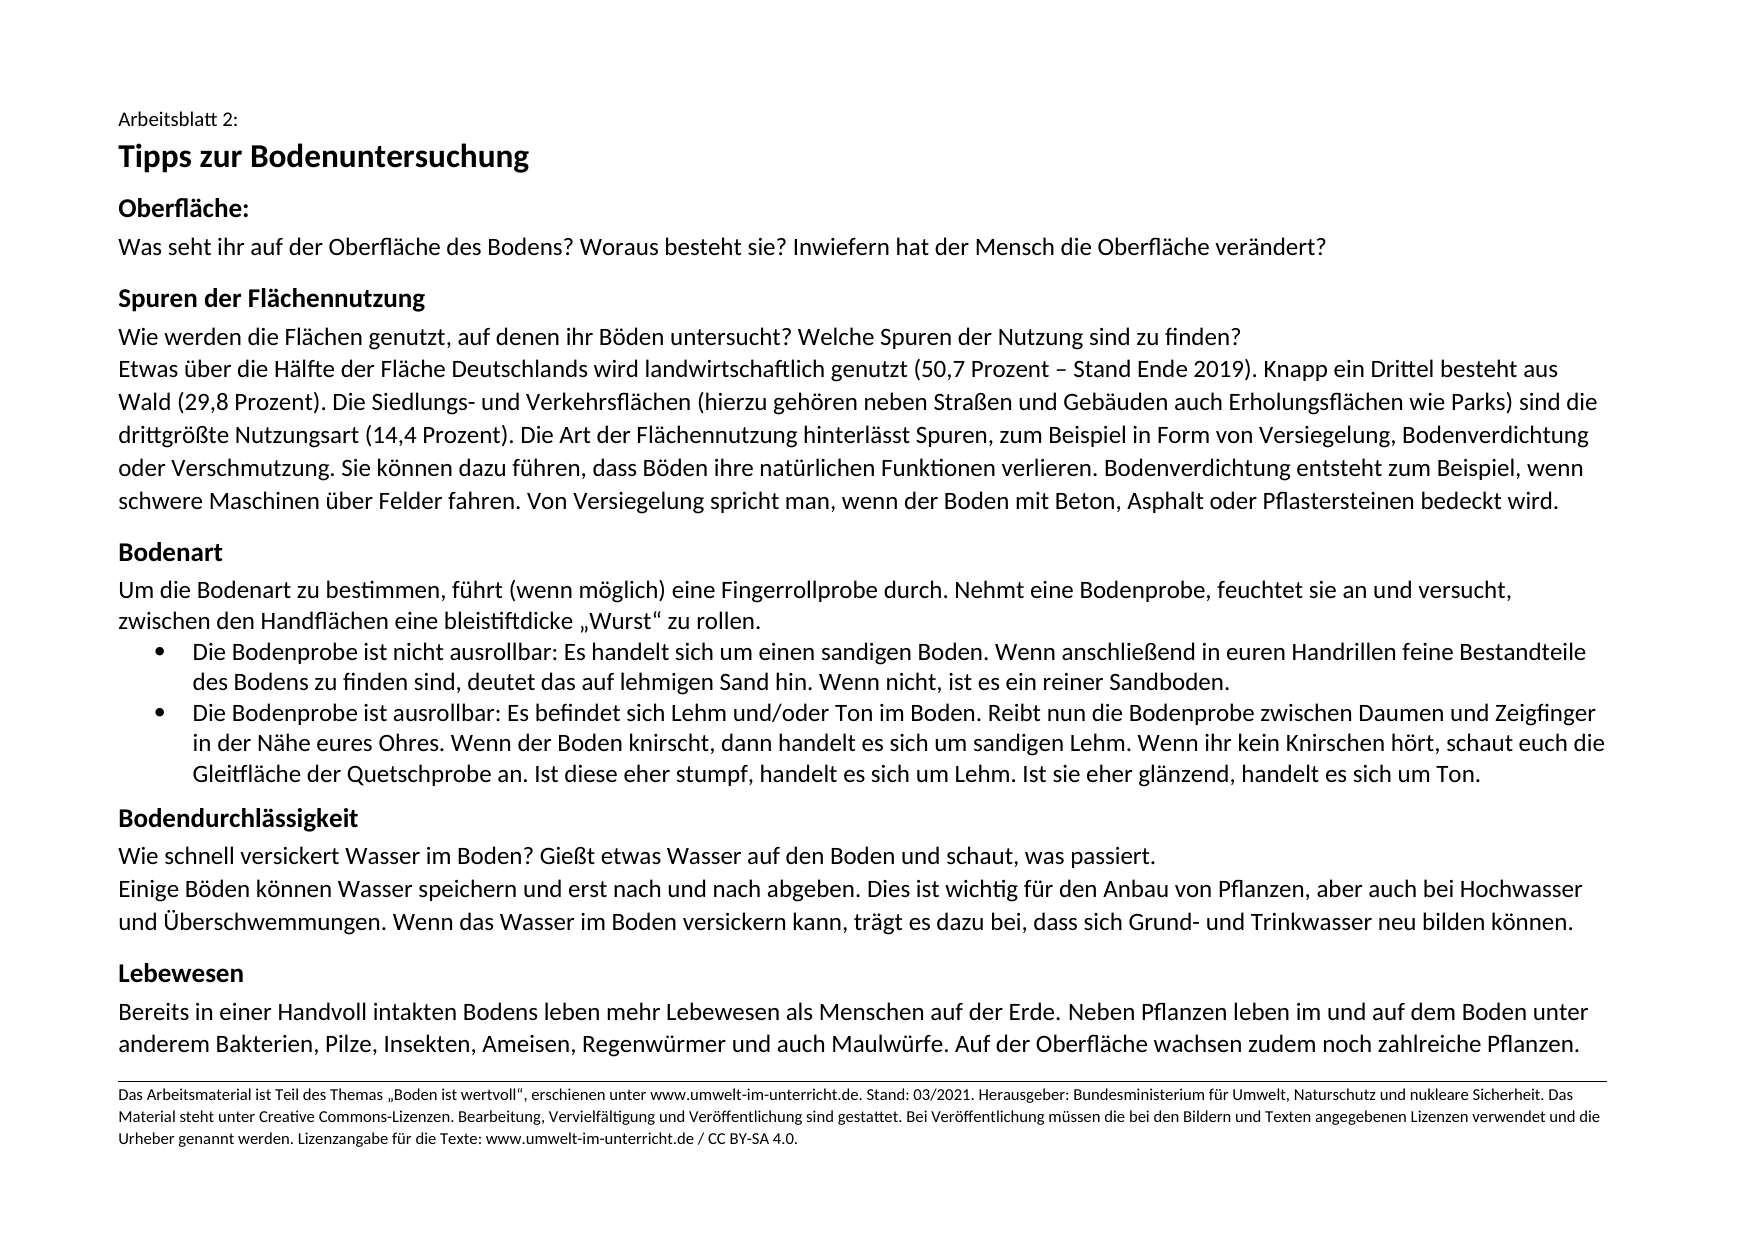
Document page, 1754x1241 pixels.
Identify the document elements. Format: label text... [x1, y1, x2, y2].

text Lebewesen [118, 956, 1607, 989]
list Die Bodenprobe ist ausrollbar: Es befindet sich Lehm und/oder Ton im Boden. Reibt nun die Bodenprobe zwischen Daumen und Zeigfinger in der Nähe eures Ohres. Wenn der Boden knirscht, dann handelt es sich um sandigen Lehm. Wenn ihr kein Knirschen hört, schaut euch die Gleitfläche der Quetschprobe an. Ist diese eher stumpf, handelt es sich um Lehm. Ist sie eher glänzend, handelt es sich um Ton. [155, 697, 1607, 788]
text Bodendurchlässigkeit [118, 801, 1607, 834]
text Wie werden die Flächen genutzt, auf denen ihr Böden untersucht? Welche Spuren der Nutzung sind zu finden? Etwas über die Hälfte der Fläche Deutschlands wird landwirtschaftlich genutzt (50,7 Prozent – Stand Ende 2019). Knapp ein Drittel besteht aus Wald (29,8 Prozent). Die Siedlungs- und Verkehrsflächen (hierzu gehören neben Straßen und Gebäuden auch Erholungsflächen wie Parks) sind die drittgrößte Nutzungsart (14,4 Prozent). Die Art der Flächennutzung hinterlässt Spuren, zum Beispiel in Form von Versiegelung, Bodenverdichtung oder Verschmutzung. Sie können dazu führen, dass Böden ihre natürlichen Funktionen verlieren. Bodenverdichtung entsteht zum Beispiel, wenn schwere Maschinen über Felder fahren. Von Versiegelung spricht man, wenn der Boden mit Beton, Asphalt oder Pflastersteinen bedeckt wird. [118, 321, 1607, 516]
text Was seht ihr auf der Oberfläche des Bodens? Woraus besteht sie? Inwiefern hat der Mensch die Oberfläche verändert? [118, 231, 1607, 262]
text Bereits in einer Handvoll intakten Bodens leben mehr Lebewesen als Menschen auf der Erde. Neben Pflanzen leben im und auf dem Boden unter anderem Bakterien, Pilze, Insekten, Ameisen, Regenwürmer und auch Maulwürfe. Auf der Oberfläche wachsen zudem noch zahlreiche Pflanzen. [118, 996, 1607, 1059]
text Oberfläche: [118, 191, 1607, 224]
list Die Bodenprobe ist nicht ausrollbar: Es handelt sich um einen sandigen Boden. Wenn anschließend in euren Handrillen feine Bestandteile des Bodens zu finden sind, deutet das auf lehmigen Sand hin. Wenn nicht, ist es ein reiner Sandboden. [155, 636, 1607, 697]
text Wie schnell versickert Wasser im Boden? Gießt etwas Wasser auf den Boden und schaut, was passiert. Einige Böden können Wasser speichern und erst nach und nach abgeben. Dies ist wichtig für den Anbau von Pflanzen, aber auch bei Hochwasser und Überschwemmungen. Wenn das Wasser im Boden versickern kann, trägt es dazu bei, dass sich Grund- und Trinkwasser neu bilden können. [118, 841, 1607, 937]
text Bodenart [118, 535, 1607, 568]
text Spuren der Flächennutzung [118, 281, 1607, 314]
text Um die Bodenart zu bestimmen, führt (wenn möglich) eine Fingerrollprobe durch. Nehmt eine Bodenprobe, feuchtet sie an und versucht, zwischen den Handflächen eine bleistiftdicke „Wurst“ zu rollen. [118, 574, 1607, 636]
text Arbeitsblatt 2: Tipps zur Bodenuntersuchung [118, 106, 1607, 176]
